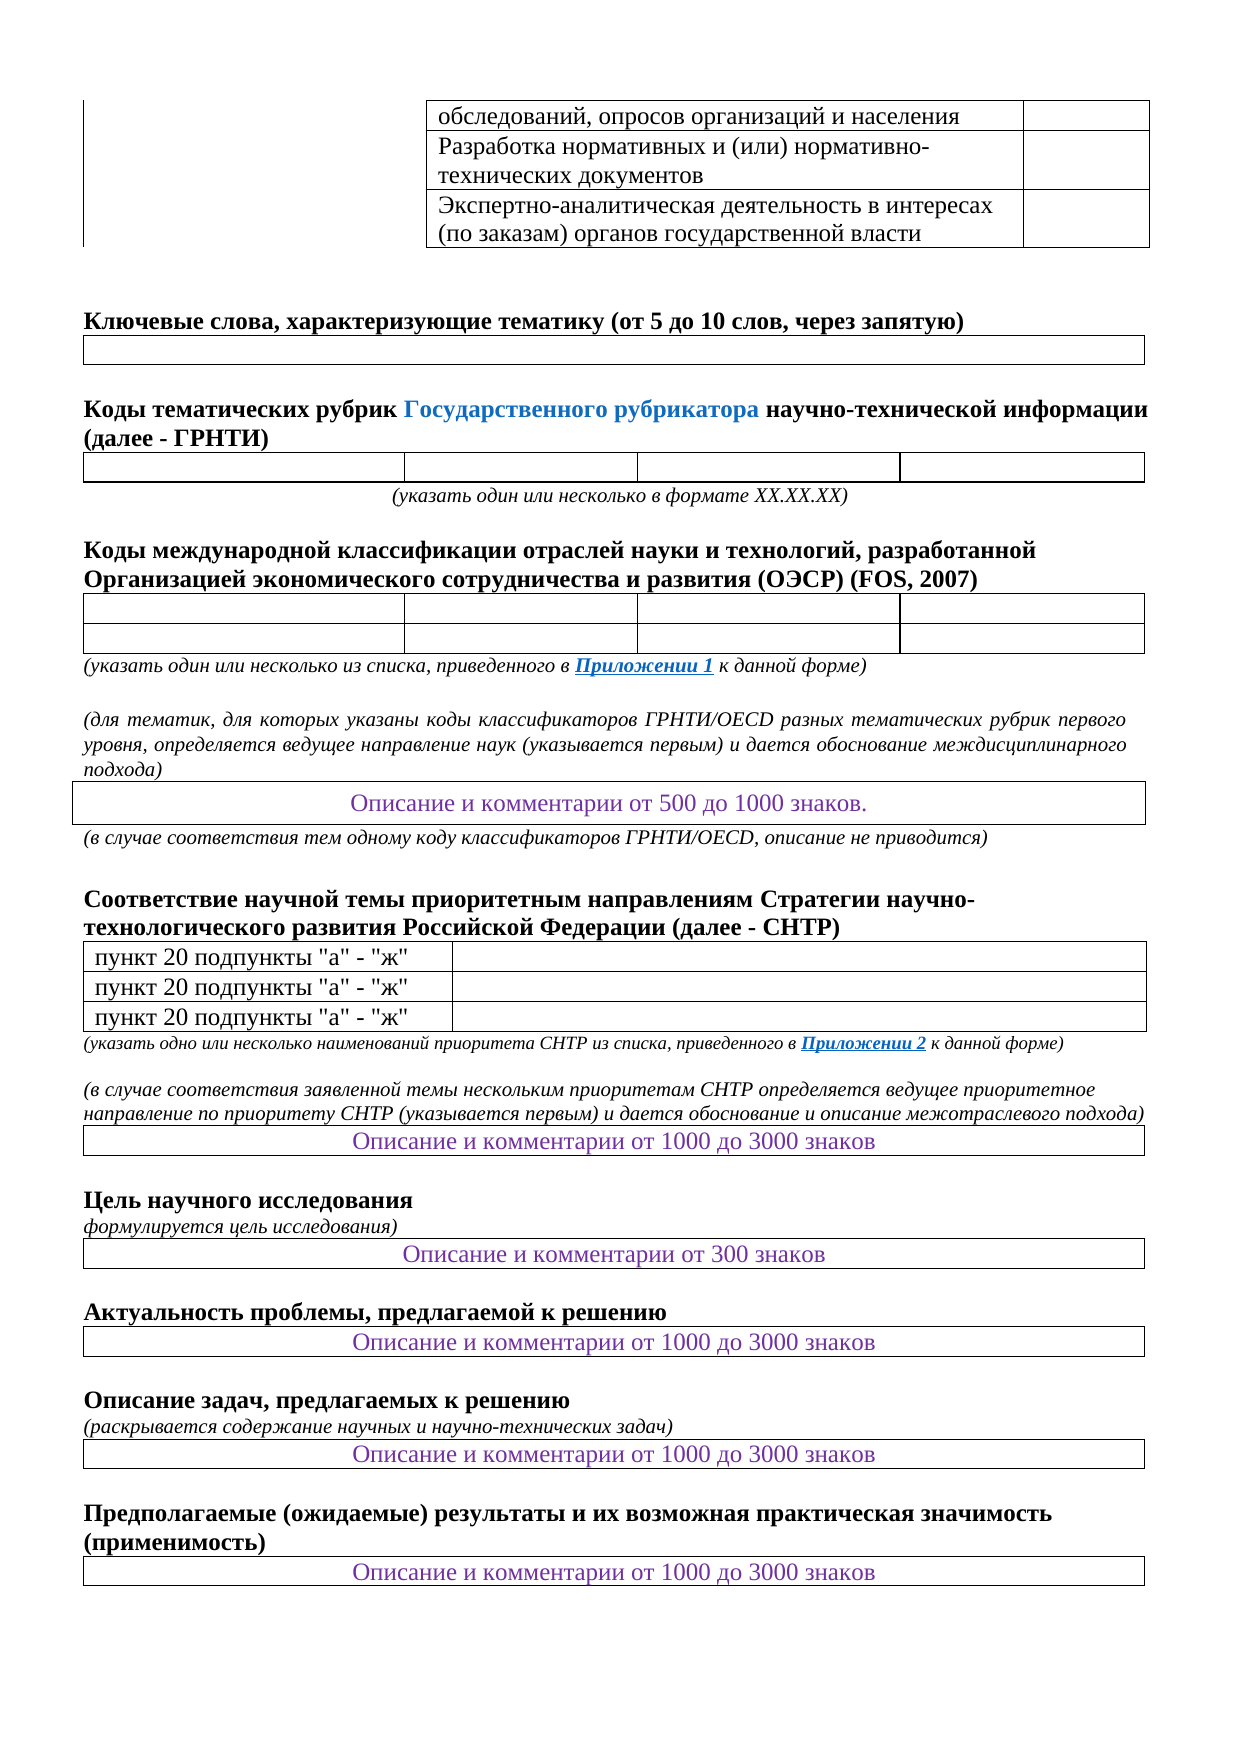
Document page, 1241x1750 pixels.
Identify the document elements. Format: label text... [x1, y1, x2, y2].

text Предполагаемые (ожидаемые) результаты и их возможная практическая значимость (применимость) [83, 1498, 1157, 1556]
table_cell Разработка нормативных и (или) нормативно-технических документов [427, 131, 1023, 189]
table_cell Экспертно-аналитическая деятельность в интересах (по заказам) органов государственной власти [427, 190, 1023, 247]
text (в случае соответствия тем одному коду классификаторов ГРНТИ/OECD, описание не приводится) [83, 825, 1128, 849]
table_header [453, 942, 1146, 971]
text Ключевые слова, характеризующие тематику (от 5 до 10 слов, через запятую) [83, 306, 1157, 334]
text формулируется цель исследования) [83, 1214, 1157, 1238]
table_header Описание и комментарии от 1000 до 3000 знаков [84, 1557, 1144, 1585]
table_header Описание и комментарии от 1000 до 3000 знаков [84, 1126, 1144, 1155]
text (для тематик, для которых указаны коды классификаторов ГРНТИ/OECD разных тематических рубрик первого уровня, определяется ведущее направление наук (указывается первым) и дается обоснование междисциплинарного подхода) [83, 706, 1128, 781]
table_header Описание и комментарии от 500 до 1000 знаков. [73, 782, 1145, 823]
table_cell [1024, 131, 1149, 189]
table_cell [453, 972, 1146, 1001]
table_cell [427, 101, 1023, 130]
table_header [405, 453, 637, 481]
table_header Описание и комментарии от 1000 до 3000 знаков [84, 1327, 1144, 1356]
table_header [638, 453, 899, 481]
text (указать один или несколько в формате ХХ.ХХ.ХХ) [83, 482, 1157, 507]
table_header [901, 594, 1144, 623]
table_cell [84, 624, 404, 652]
table_cell пункт 20 подпункты "а" - "ж" [84, 1002, 452, 1031]
table_header Описание и комментарии от 300 знаков [84, 1239, 1144, 1267]
text Цель научного исследования [83, 1185, 1157, 1214]
text (раскрывается содержание научных и научно-технических задач) [83, 1414, 1113, 1438]
table_header [405, 594, 637, 623]
text Описание задач, предлагаемых к решению [83, 1386, 1157, 1414]
table_header [84, 336, 1144, 364]
table_header [901, 453, 1144, 481]
text Актуальность проблемы, предлагаемой к решению [83, 1297, 1157, 1326]
table_cell [453, 1002, 1146, 1031]
text Коды международной классификации отраслей науки и технологий, разработанной Организацией экономического сотрудничества и развития (ОЭСР) (FOS, 2007) [83, 535, 1157, 593]
table_header [84, 594, 404, 623]
table_header Описание и комментарии от 1000 до 3000 знаков [84, 1440, 1144, 1468]
table_header [84, 453, 404, 481]
text Коды тематических рубрик Государственного рубрикатора научно-технической информации (далее - ГРНТИ) [83, 394, 1157, 452]
table_cell [405, 624, 637, 652]
table_header [638, 594, 899, 623]
text (указать одно или несколько наименований приоритета СНТР из списка, приведенного в Приложении 2 к данной форме) [83, 1032, 1157, 1053]
table_cell пункт 20 подпункты "а" - "ж" [84, 972, 452, 1001]
table_cell [638, 624, 899, 652]
text (указать один или несколько из списка, приведенного в Приложении 1 к данной форме) [83, 653, 1157, 677]
table_cell [1024, 190, 1149, 247]
table_header пункт 20 подпункты "а" - "ж" [84, 942, 452, 971]
text (в случае соответствия заявленной темы нескольким приоритетам СНТР определяется ведущее приоритетное направление по приоритету СНТР (указывается первым) и дается обоснование и описание межотраслевого подхода) [83, 1077, 1157, 1125]
table_cell [901, 624, 1144, 652]
table_cell [1024, 101, 1149, 130]
text Соответствие научной темы приоритетным направлениям Стратегии научно-технологического развития Российской Федерации (далее - СНТР) [83, 884, 1157, 941]
